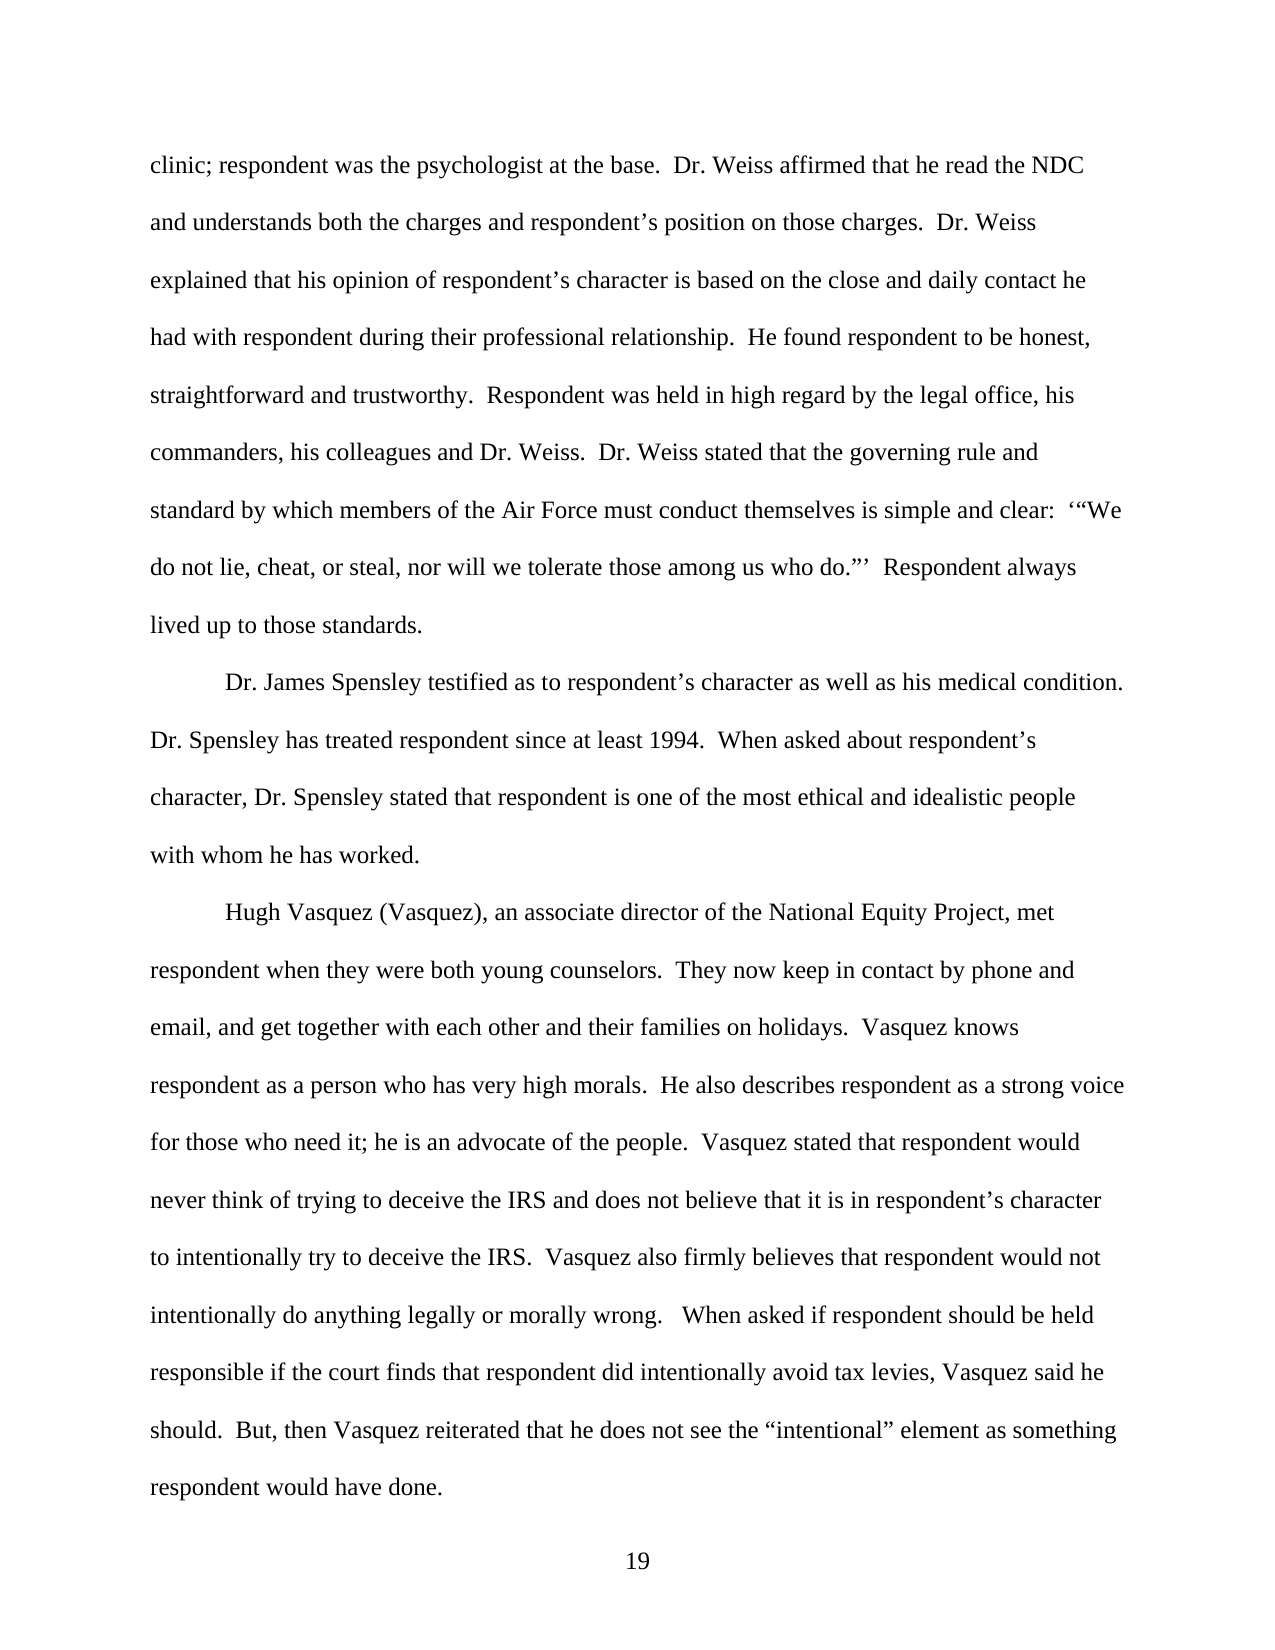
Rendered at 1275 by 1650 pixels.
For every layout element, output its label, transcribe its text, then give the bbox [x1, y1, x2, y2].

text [150, 150, 1125, 639]
text Dr. James Spensley testified as to respondent’s character as well as his medical condition. Dr. Spensley has treated respondent since at least 1994. When asked about respondent’s character, Dr. Spensley stated that respondent is one of the most ethical and idealistic people with whom he has worked. [150, 667, 1125, 869]
text Hugh Vasquez (Vasquez), an associate director of the National Equity Project, met respondent when they were both young counselors. They now keep in contact by phone and email, and get together with each other and their families on holidays. Vasquez knows respondent as a person who has very high morals. He also describes respondent as a strong voice for those who need it; he is an advocate of the people. Vasquez stated that respondent would never think of trying to deceive the IRS and does not believe that it is in respondent’s character to intentionally try to deceive the IRS. Vasquez also firmly believes that respondent would not intentionally do anything legally or morally wrong. When asked if respondent should be held responsible if the court finds that respondent did intentionally avoid tax levies, Vasquez said he should. But, then Vasquez reiterated that he does not see the “intentional” element as something respondent would have done. [150, 897, 1125, 1501]
